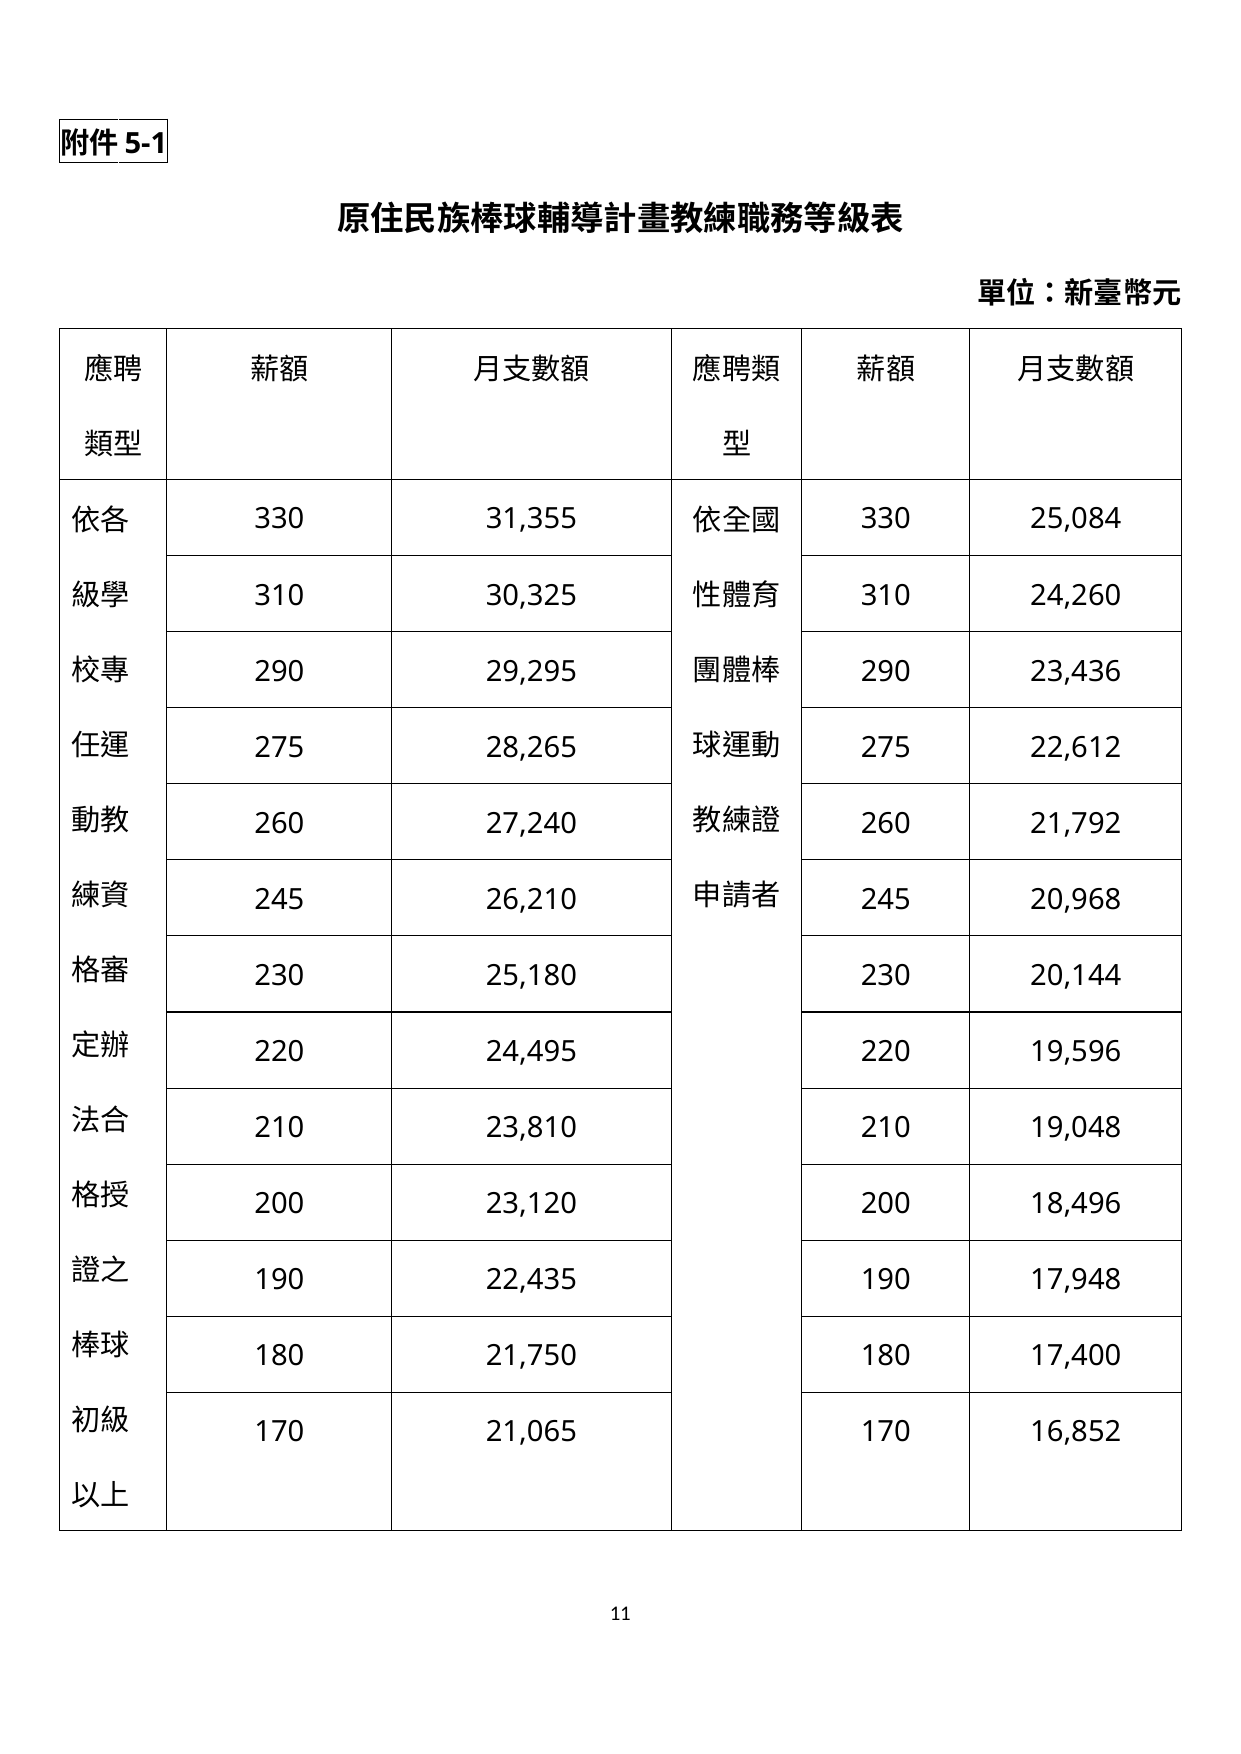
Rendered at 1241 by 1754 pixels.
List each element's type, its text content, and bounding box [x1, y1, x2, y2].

table_cell 24,260 [970, 556, 1181, 631]
table_cell 190 [802, 1241, 969, 1316]
table_cell 210 [802, 1089, 969, 1163]
text 附件5-1 [59, 103, 1181, 178]
table_cell 210 [167, 1089, 391, 1163]
table_cell 275 [802, 708, 969, 783]
table_cell 180 [167, 1317, 391, 1392]
table_header 月支數額 [392, 329, 671, 479]
table_cell 310 [167, 556, 391, 631]
table_cell 31,355 [392, 480, 671, 555]
table_cell 18,496 [970, 1165, 1181, 1239]
table_cell 22,612 [970, 708, 1181, 783]
table_cell 180 [802, 1317, 969, 1392]
text 單位：新臺幣元 [59, 253, 1181, 328]
table_cell 260 [167, 784, 391, 859]
table_cell 260 [802, 784, 969, 859]
table_cell 27,240 [392, 784, 671, 859]
table_cell 依各級學校專任運動教練資格審定辦法合格授證之棒球初級以上資格申請者 [60, 480, 166, 1530]
table_cell 170 [802, 1393, 969, 1530]
table_cell 330 [802, 480, 969, 555]
table_cell 29,295 [392, 632, 671, 707]
text 原住民族棒球輔導計畫教練職務等級表 [59, 178, 1181, 253]
table_cell 19,048 [970, 1089, 1181, 1163]
table_header 月支數額 [970, 329, 1181, 479]
table_cell 22,435 [392, 1241, 671, 1316]
table_cell 24,495 [392, 1013, 671, 1087]
table_cell 21,750 [392, 1317, 671, 1392]
table_cell 21,792 [970, 784, 1181, 859]
table_cell 220 [167, 1013, 391, 1087]
table_cell 230 [802, 936, 969, 1011]
table_cell 275 [167, 708, 391, 783]
table_cell 23,120 [392, 1165, 671, 1239]
table_cell 200 [167, 1165, 391, 1239]
table_header 薪額 [802, 329, 969, 479]
table_cell 25,180 [392, 936, 671, 1011]
table_cell 190 [167, 1241, 391, 1316]
table_cell 310 [802, 556, 969, 631]
table_cell 21,065 [392, 1393, 671, 1530]
table_cell 290 [802, 632, 969, 707]
table_header 應聘類型 [60, 329, 166, 479]
table_cell 245 [167, 860, 391, 935]
table_cell 25,084 [970, 480, 1181, 555]
table_cell 170 [167, 1393, 391, 1530]
table_cell 290 [167, 632, 391, 707]
table_header 薪額 [167, 329, 391, 479]
table_cell 17,400 [970, 1317, 1181, 1392]
table_cell 依全國性體育團體棒球運動教練證申請者 [672, 480, 801, 1530]
table_cell 200 [802, 1165, 969, 1239]
table_cell 220 [802, 1013, 969, 1087]
table_cell 330 [167, 480, 391, 555]
table_header 應聘類型 [672, 329, 801, 479]
table_cell 30,325 [392, 556, 671, 631]
table_cell 23,436 [970, 632, 1181, 707]
table_cell 23,810 [392, 1089, 671, 1163]
table_cell 20,144 [970, 936, 1181, 1011]
table_cell 20,968 [970, 860, 1181, 935]
table_cell 16,852 [970, 1393, 1181, 1530]
table_cell 245 [802, 860, 969, 935]
table_cell 230 [167, 936, 391, 1011]
table_cell 28,265 [392, 708, 671, 783]
table_cell 19,596 [970, 1013, 1181, 1087]
table_cell 17,948 [970, 1241, 1181, 1316]
table_cell 26,210 [392, 860, 671, 935]
